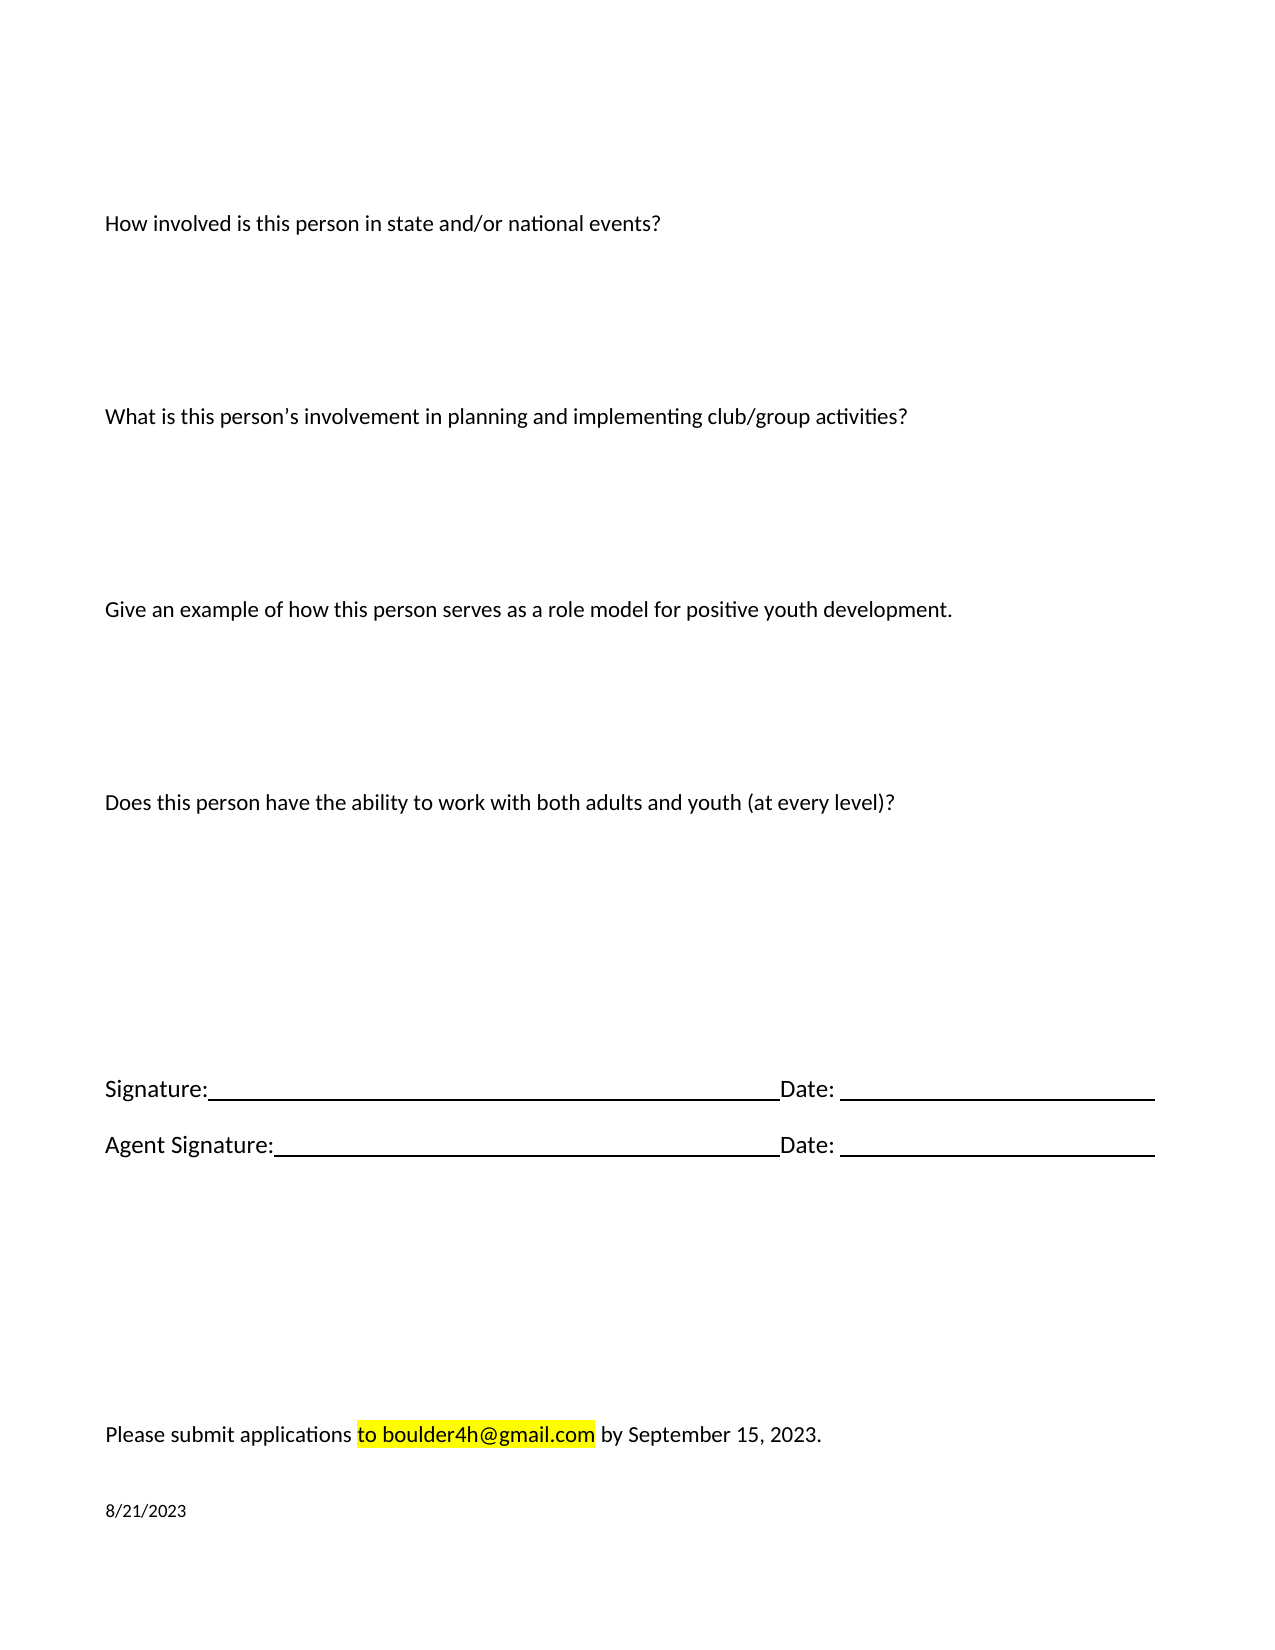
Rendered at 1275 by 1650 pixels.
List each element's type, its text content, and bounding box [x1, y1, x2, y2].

text Please submit applications to boulder4h@gmail.com by September 15, 2023. [105, 1420, 357, 1448]
text Does this person have the ability to work with both adults and youth (at every level)? [105, 788, 1167, 817]
text How involved is this person in state and/or national events? [105, 209, 1167, 237]
text What is this person’s involvement in planning and implementing club/group activities? [105, 402, 1167, 430]
text 8/21/2023 [105, 1499, 1167, 1522]
text Please submit applications to boulder4h@gmail.com by September 15, 2023. [595, 1420, 1167, 1448]
subtitle Signature: Date: [105, 1073, 1167, 1104]
text Give an example of how this person serves as a role model for positive youth development. [105, 595, 1167, 623]
text Agent Signature: Date: [105, 1129, 1167, 1160]
